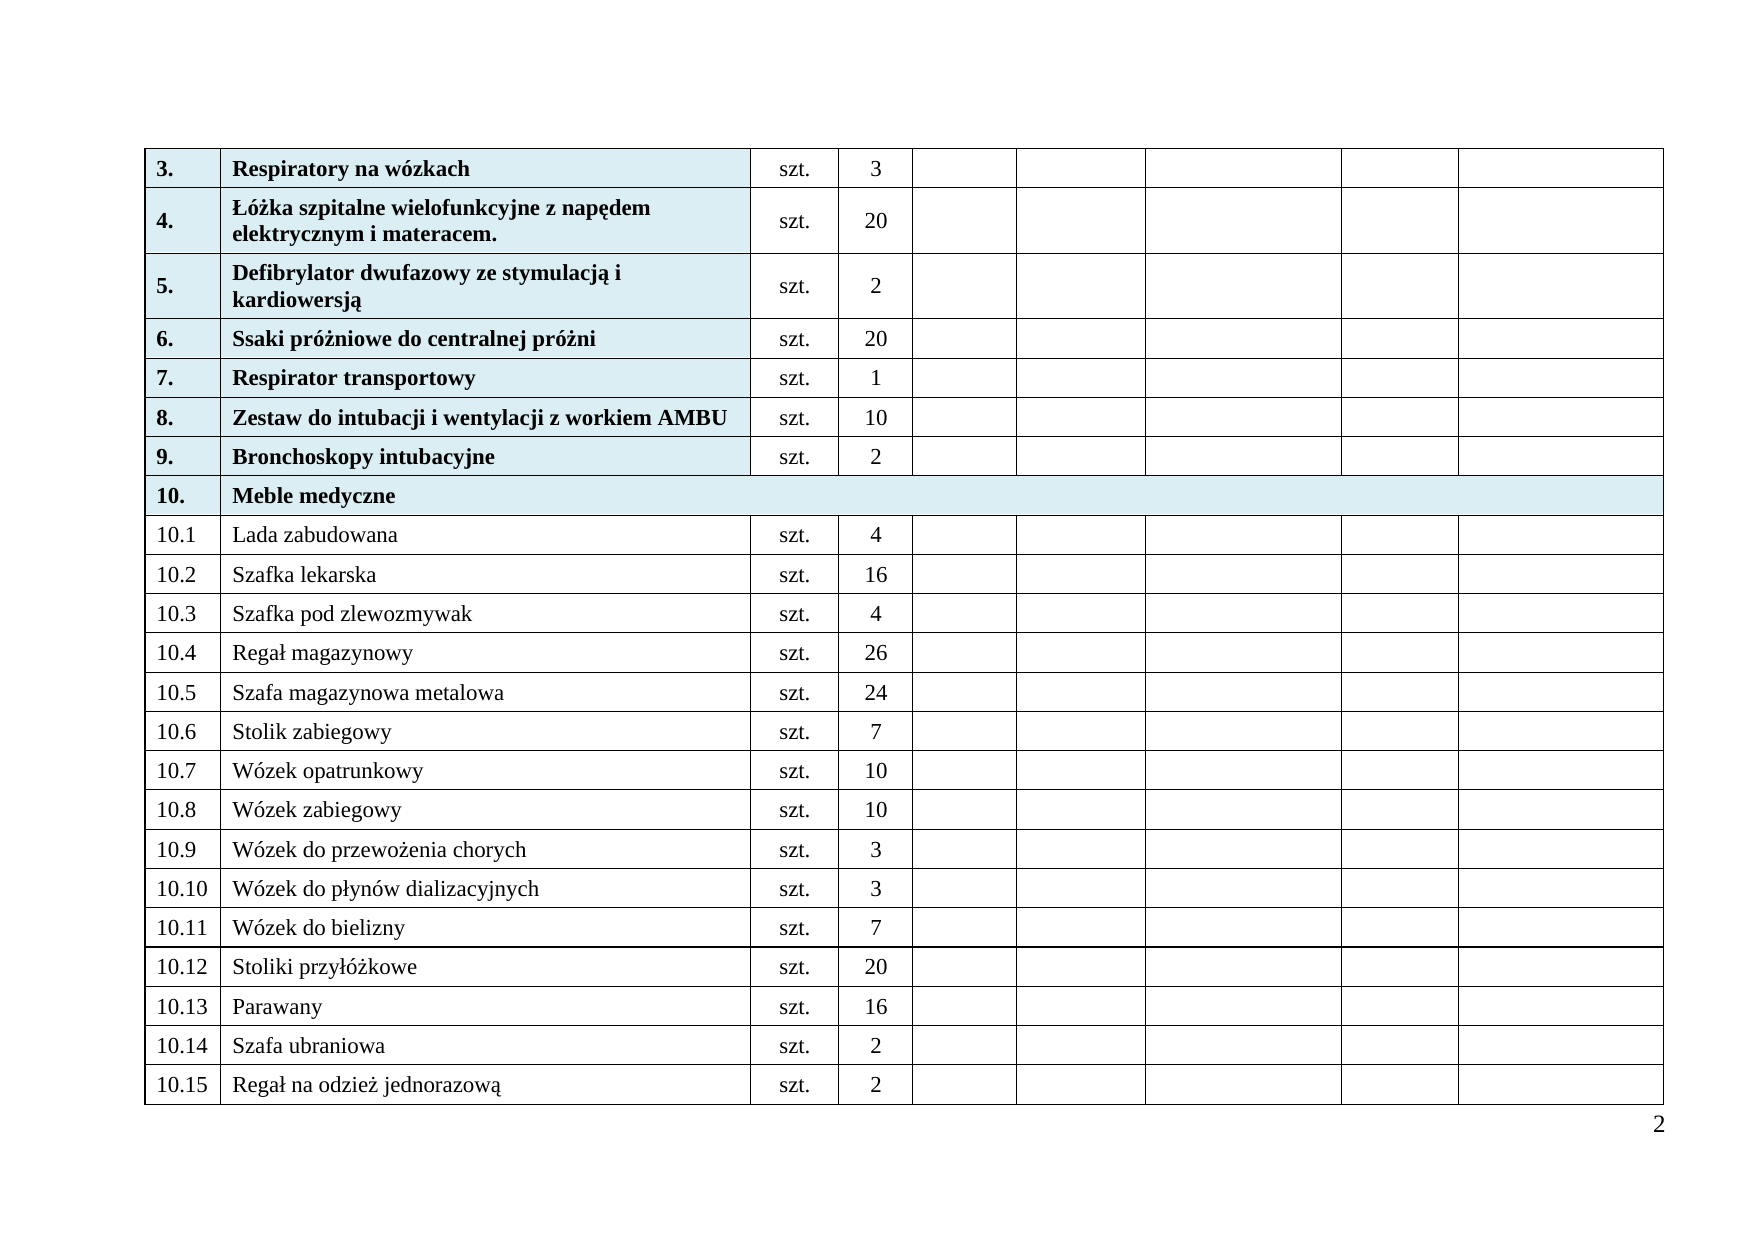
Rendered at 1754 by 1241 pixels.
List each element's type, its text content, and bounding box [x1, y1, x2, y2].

table_cell [1459, 830, 1663, 868]
table_cell 5. [146, 254, 220, 318]
table_cell [1017, 555, 1145, 593]
table_cell 10.9 [146, 830, 220, 868]
table_cell Szafka lekarska [221, 555, 750, 593]
table_cell [1342, 188, 1458, 252]
table_cell szt. [751, 908, 838, 946]
table_cell [1459, 398, 1663, 436]
table_cell [1459, 987, 1663, 1025]
table_cell [1342, 359, 1458, 397]
table_cell [1017, 1026, 1145, 1064]
table_cell [1459, 673, 1663, 711]
table_cell [1146, 516, 1341, 554]
table_cell [1017, 948, 1145, 986]
table_cell Wózek do bielizny [221, 908, 750, 946]
table_cell [913, 751, 1016, 789]
table_cell Wózek opatrunkowy [221, 751, 750, 789]
table_cell 4 [839, 516, 912, 554]
table_cell 10 [839, 398, 912, 436]
table_cell [1017, 594, 1145, 632]
table_cell Szafka pod zlewozmywak [221, 594, 750, 632]
table_cell szt. [751, 319, 838, 357]
table_cell [913, 1026, 1016, 1064]
table_cell [1459, 1026, 1663, 1064]
table_cell [1017, 712, 1145, 750]
table_cell [1459, 1065, 1663, 1103]
table_cell [1017, 751, 1145, 789]
table_cell [1146, 987, 1341, 1025]
table_cell [1146, 359, 1341, 397]
table_cell [1459, 437, 1663, 475]
table_cell [1342, 790, 1458, 829]
table_cell [1017, 254, 1145, 318]
table_cell 2 [839, 1065, 912, 1103]
table_cell [1146, 712, 1341, 750]
table_cell [1342, 437, 1458, 475]
table_cell [1342, 254, 1458, 318]
table_cell 7 [839, 908, 912, 946]
table_cell [1146, 633, 1341, 672]
table_cell [1459, 149, 1663, 187]
table_cell [1146, 1065, 1341, 1103]
table_cell [913, 516, 1016, 554]
table_cell 10. [146, 476, 220, 514]
table_cell [1459, 254, 1663, 318]
table_cell 2 [839, 437, 912, 475]
table_cell szt. [751, 188, 838, 252]
table_cell Ssaki próżniowe do centralnej próżni [221, 319, 750, 357]
table_cell [913, 398, 1016, 436]
table_cell 10 [839, 751, 912, 789]
table_cell Respirator transportowy [221, 359, 750, 397]
table_cell [913, 712, 1016, 750]
table_cell [1146, 555, 1341, 593]
table_cell 10.5 [146, 673, 220, 711]
table_cell [1146, 948, 1341, 986]
table_cell [1342, 1026, 1458, 1064]
table_cell 3 [839, 869, 912, 907]
table_cell 10.15 [146, 1065, 220, 1103]
table_cell [1146, 398, 1341, 436]
table_cell szt. [751, 398, 838, 436]
table_cell 7. [146, 359, 220, 397]
table_cell [1459, 516, 1663, 554]
table_cell [1342, 948, 1458, 986]
table_cell [1459, 751, 1663, 789]
table_cell [1146, 319, 1341, 357]
table_cell 10.6 [146, 712, 220, 750]
table_cell szt. [751, 149, 838, 187]
table_cell Regał na odzież jednorazową [221, 1065, 750, 1103]
table_cell szt. [751, 594, 838, 632]
table_cell 20 [839, 319, 912, 357]
table_cell 10.4 [146, 633, 220, 672]
table_cell [1146, 594, 1341, 632]
table_cell [1342, 594, 1458, 632]
table_cell szt. [751, 830, 838, 868]
table_cell szt. [751, 516, 838, 554]
table_cell 10.11 [146, 908, 220, 946]
table_cell [913, 555, 1016, 593]
table_cell szt. [751, 1065, 838, 1103]
table_cell [1146, 908, 1341, 946]
table_cell szt. [751, 1026, 838, 1064]
table_cell [1342, 149, 1458, 187]
table_cell [913, 594, 1016, 632]
table_cell 2 [839, 254, 912, 318]
table_cell Bronchoskopy intubacyjne [221, 437, 750, 475]
table_cell Stoliki przyłóżkowe [221, 948, 750, 986]
table_cell [1342, 516, 1458, 554]
table_cell Wózek zabiegowy [221, 790, 750, 829]
table_cell [1017, 437, 1145, 475]
table_cell [1459, 908, 1663, 946]
table_cell Łóżka szpitalne wielofunkcyjne z napędem elektrycznym i materacem. [221, 188, 750, 252]
table_cell [1342, 398, 1458, 436]
table_cell [1146, 254, 1341, 318]
table_cell [1017, 790, 1145, 829]
table_cell szt. [751, 673, 838, 711]
table_cell Wózek do przewożenia chorych [221, 830, 750, 868]
table_cell [913, 908, 1016, 946]
table_cell [1342, 633, 1458, 672]
table_cell 10.14 [146, 1026, 220, 1064]
table_cell 10 [839, 790, 912, 829]
table_cell 4. [146, 188, 220, 252]
table_cell [1146, 790, 1341, 829]
table_cell [1459, 633, 1663, 672]
table_cell [1342, 908, 1458, 946]
table_cell [913, 1065, 1016, 1103]
table_cell [1459, 712, 1663, 750]
table_cell Defibrylator dwufazowy ze stymulacją i kardiowersją [221, 254, 750, 318]
table_cell [913, 790, 1016, 829]
table_cell szt. [751, 633, 838, 672]
table_cell [1342, 555, 1458, 593]
table_cell [1459, 948, 1663, 986]
table_cell [913, 437, 1016, 475]
table_cell [1342, 869, 1458, 907]
table_cell 6. [146, 319, 220, 357]
table_cell 7 [839, 712, 912, 750]
table_cell [1146, 188, 1341, 252]
table_cell [1459, 188, 1663, 252]
table_cell [1146, 149, 1341, 187]
table_cell [1459, 790, 1663, 829]
table_cell [1146, 437, 1341, 475]
table_cell Szafa magazynowa metalowa [221, 673, 750, 711]
table_cell [1017, 673, 1145, 711]
table_cell szt. [751, 437, 838, 475]
table_cell [1459, 555, 1663, 593]
table_cell [1017, 1065, 1145, 1103]
table_cell [1146, 1026, 1341, 1064]
table_cell szt. [751, 869, 838, 907]
table_cell [1146, 673, 1341, 711]
table_cell [913, 188, 1016, 252]
table_cell [913, 830, 1016, 868]
table_cell Meble medyczne [221, 476, 1663, 514]
table_cell [913, 987, 1016, 1025]
table_cell 3 [839, 149, 912, 187]
table_cell 10.7 [146, 751, 220, 789]
table_cell 26 [839, 633, 912, 672]
table_cell [1146, 869, 1341, 907]
table_cell 1 [839, 359, 912, 397]
table_cell 16 [839, 555, 912, 593]
table_cell Zestaw do intubacji i wentylacji z workiem AMBU [221, 398, 750, 436]
table_cell 3 [839, 830, 912, 868]
table_cell 2 [839, 1026, 912, 1064]
table_cell [1146, 830, 1341, 868]
table_cell [1017, 188, 1145, 252]
table_cell [1017, 149, 1145, 187]
table_cell [913, 673, 1016, 711]
table_cell [1017, 987, 1145, 1025]
table_cell [1017, 516, 1145, 554]
table_cell 9. [146, 437, 220, 475]
table_cell 3. [146, 149, 220, 187]
table_cell [1459, 869, 1663, 907]
table_cell [913, 149, 1016, 187]
table_cell 10.13 [146, 987, 220, 1025]
table_cell [1459, 319, 1663, 357]
table_cell [1017, 319, 1145, 357]
table_cell [1017, 869, 1145, 907]
table_cell Wózek do płynów dializacyjnych [221, 869, 750, 907]
table_cell 20 [839, 948, 912, 986]
table_cell [1342, 830, 1458, 868]
table_cell szt. [751, 254, 838, 318]
table_cell 4 [839, 594, 912, 632]
table_cell [1017, 398, 1145, 436]
table_cell 10.3 [146, 594, 220, 632]
table_cell Parawany [221, 987, 750, 1025]
table_cell [1459, 359, 1663, 397]
table_cell [1342, 673, 1458, 711]
table_cell [1342, 751, 1458, 789]
table_cell [913, 319, 1016, 357]
table_cell [913, 633, 1016, 672]
table_cell Stolik zabiegowy [221, 712, 750, 750]
table_cell [1017, 908, 1145, 946]
table_cell szt. [751, 751, 838, 789]
table_cell [913, 869, 1016, 907]
table_cell szt. [751, 712, 838, 750]
table_cell [1017, 830, 1145, 868]
table_cell [1459, 594, 1663, 632]
table_cell 10.2 [146, 555, 220, 593]
table_cell 10.8 [146, 790, 220, 829]
table_cell 20 [839, 188, 912, 252]
table_cell [913, 254, 1016, 318]
table_cell 10.1 [146, 516, 220, 554]
table_cell [1017, 633, 1145, 672]
table_cell [1342, 712, 1458, 750]
table_cell [913, 359, 1016, 397]
table_cell 10.10 [146, 869, 220, 907]
table_cell Regał magazynowy [221, 633, 750, 672]
table_cell Respiratory na wózkach [221, 149, 750, 187]
table_cell 8. [146, 398, 220, 436]
table_cell 24 [839, 673, 912, 711]
table_cell szt. [751, 790, 838, 829]
table_cell [1342, 1065, 1458, 1103]
table_cell [1342, 319, 1458, 357]
table_cell 16 [839, 987, 912, 1025]
table_cell szt. [751, 359, 838, 397]
table_cell [1146, 751, 1341, 789]
table_cell [913, 948, 1016, 986]
table_cell [1017, 359, 1145, 397]
table_cell Szafa ubraniowa [221, 1026, 750, 1064]
table_cell szt. [751, 987, 838, 1025]
table_cell 10.12 [146, 948, 220, 986]
table_cell szt. [751, 555, 838, 593]
table_cell szt. [751, 948, 838, 986]
table_cell [1342, 987, 1458, 1025]
table_cell Lada zabudowana [221, 516, 750, 554]
